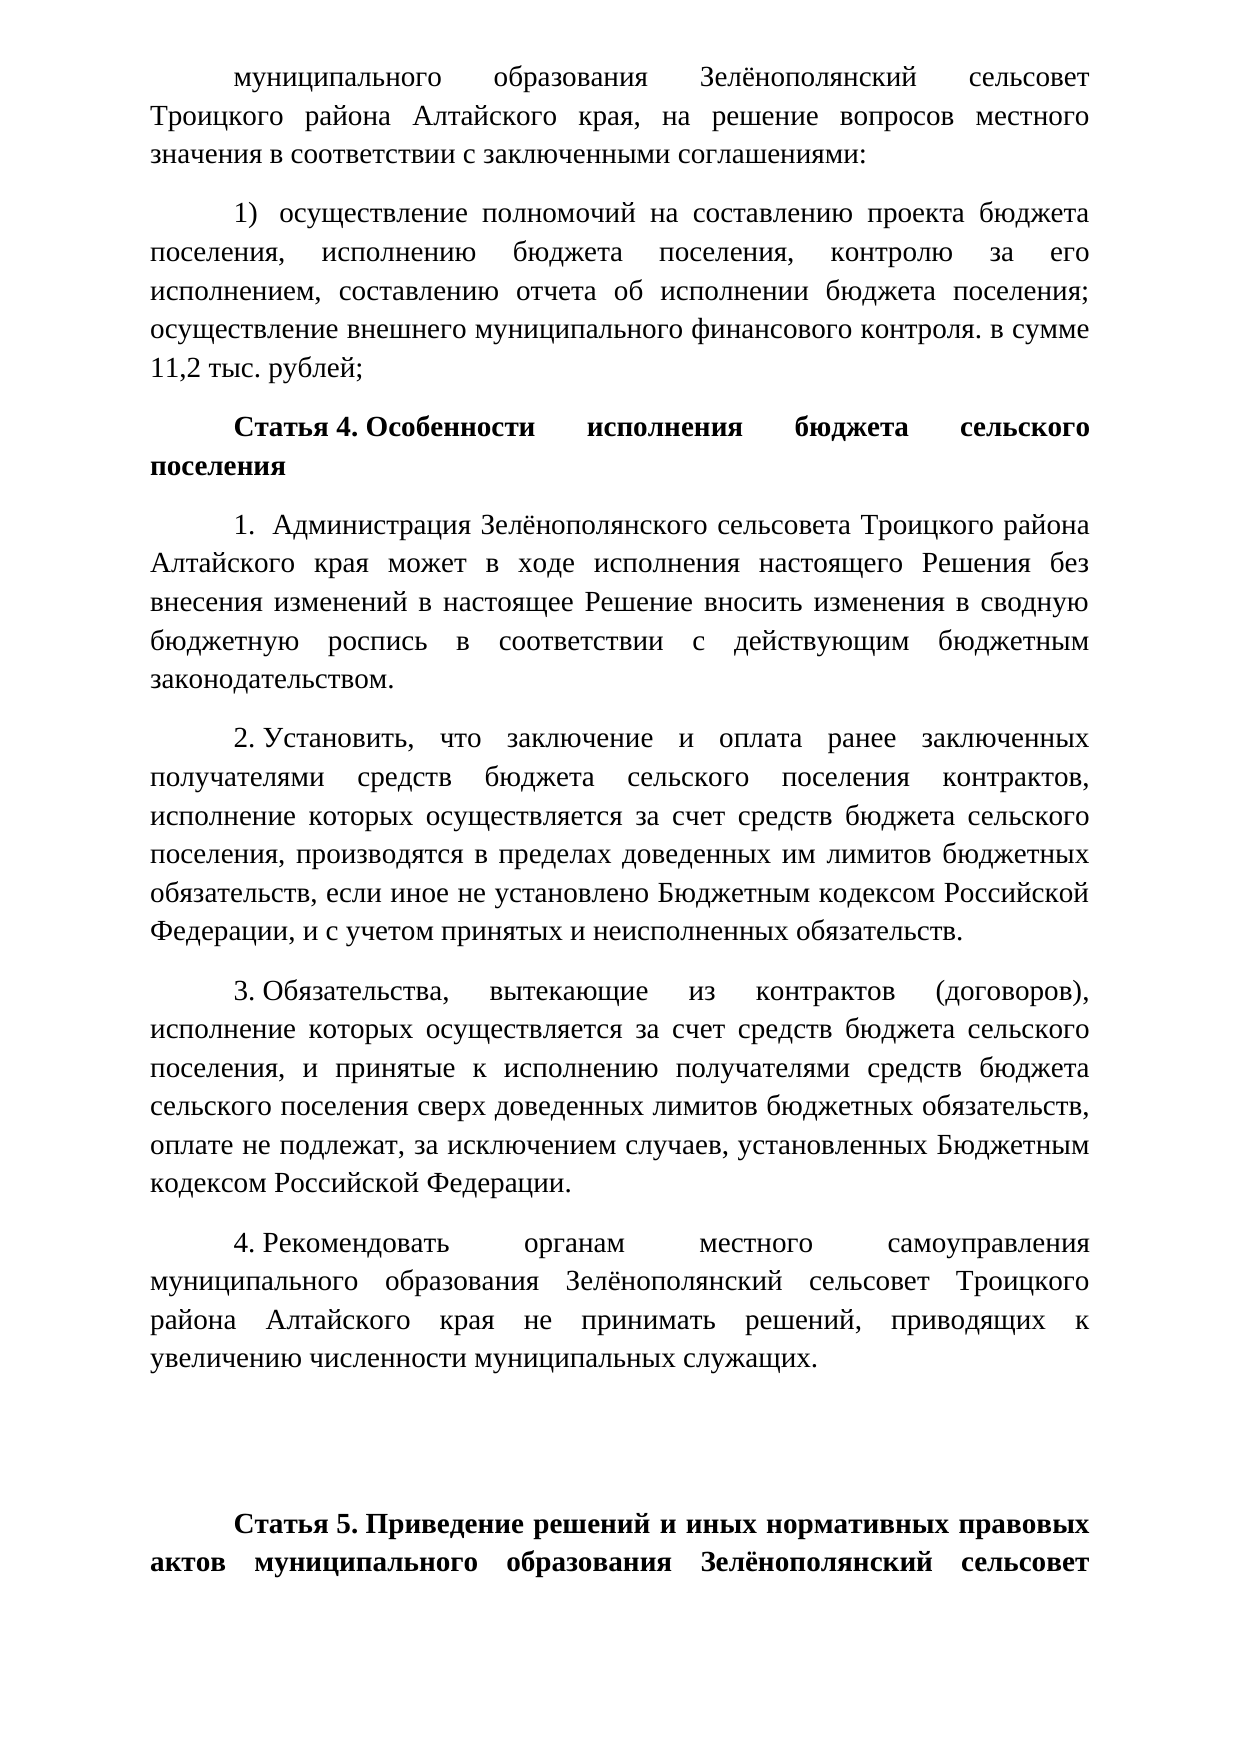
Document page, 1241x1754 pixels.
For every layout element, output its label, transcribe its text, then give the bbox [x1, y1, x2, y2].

text 4. Рекомендовать органам местного самоуправления муниципального образования Зелёнополянский сельсовет Троицкого района Алтайского края не принимать решений, приводящих к увеличению численности муниципальных служащих. [150, 1225, 1090, 1374]
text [150, 1506, 1090, 1578]
text муниципального образования Зелёнополянский сельсовет Троицкого района Алтайского края, на решение вопросов местного значения в соответствии с заключенными соглашениями: [150, 59, 1090, 170]
text Статья 4. Особенности исполнения бюджета сельского поселения [150, 409, 1090, 481]
text 2. Установить, что заключение и оплата ранее заключенных получателями средств бюджета сельского поселения контрактов, исполнение которых осуществляется за счет средств бюджета сельского поселения, производятся в пределах доведенных им лимитов бюджетных обязательств, если иное не установлено Бюджетным кодексом Российской Федерации, и с учетом принятых и неисполненных обязательств. [150, 721, 1090, 947]
text 1. Администрация Зелёнополянского сельсовета Троицкого района Алтайского края может в ходе исполнения настоящего Решения без внесения изменений в настоящее Решение вносить изменения в сводную бюджетную роспись в соответствии с действующим бюджетным законодательством. [150, 507, 1090, 695]
text 3. Обязательства, вытекающие из контрактов (договоров), исполнение которых осуществляется за счет средств бюджета сельского поселения, и принятые к исполнению получателями средств бюджета сельского поселения сверх доведенных лимитов бюджетных обязательств, оплате не подлежат, за исключением случаев, установленных Бюджетным кодексом Российской Федерации. [150, 973, 1090, 1199]
